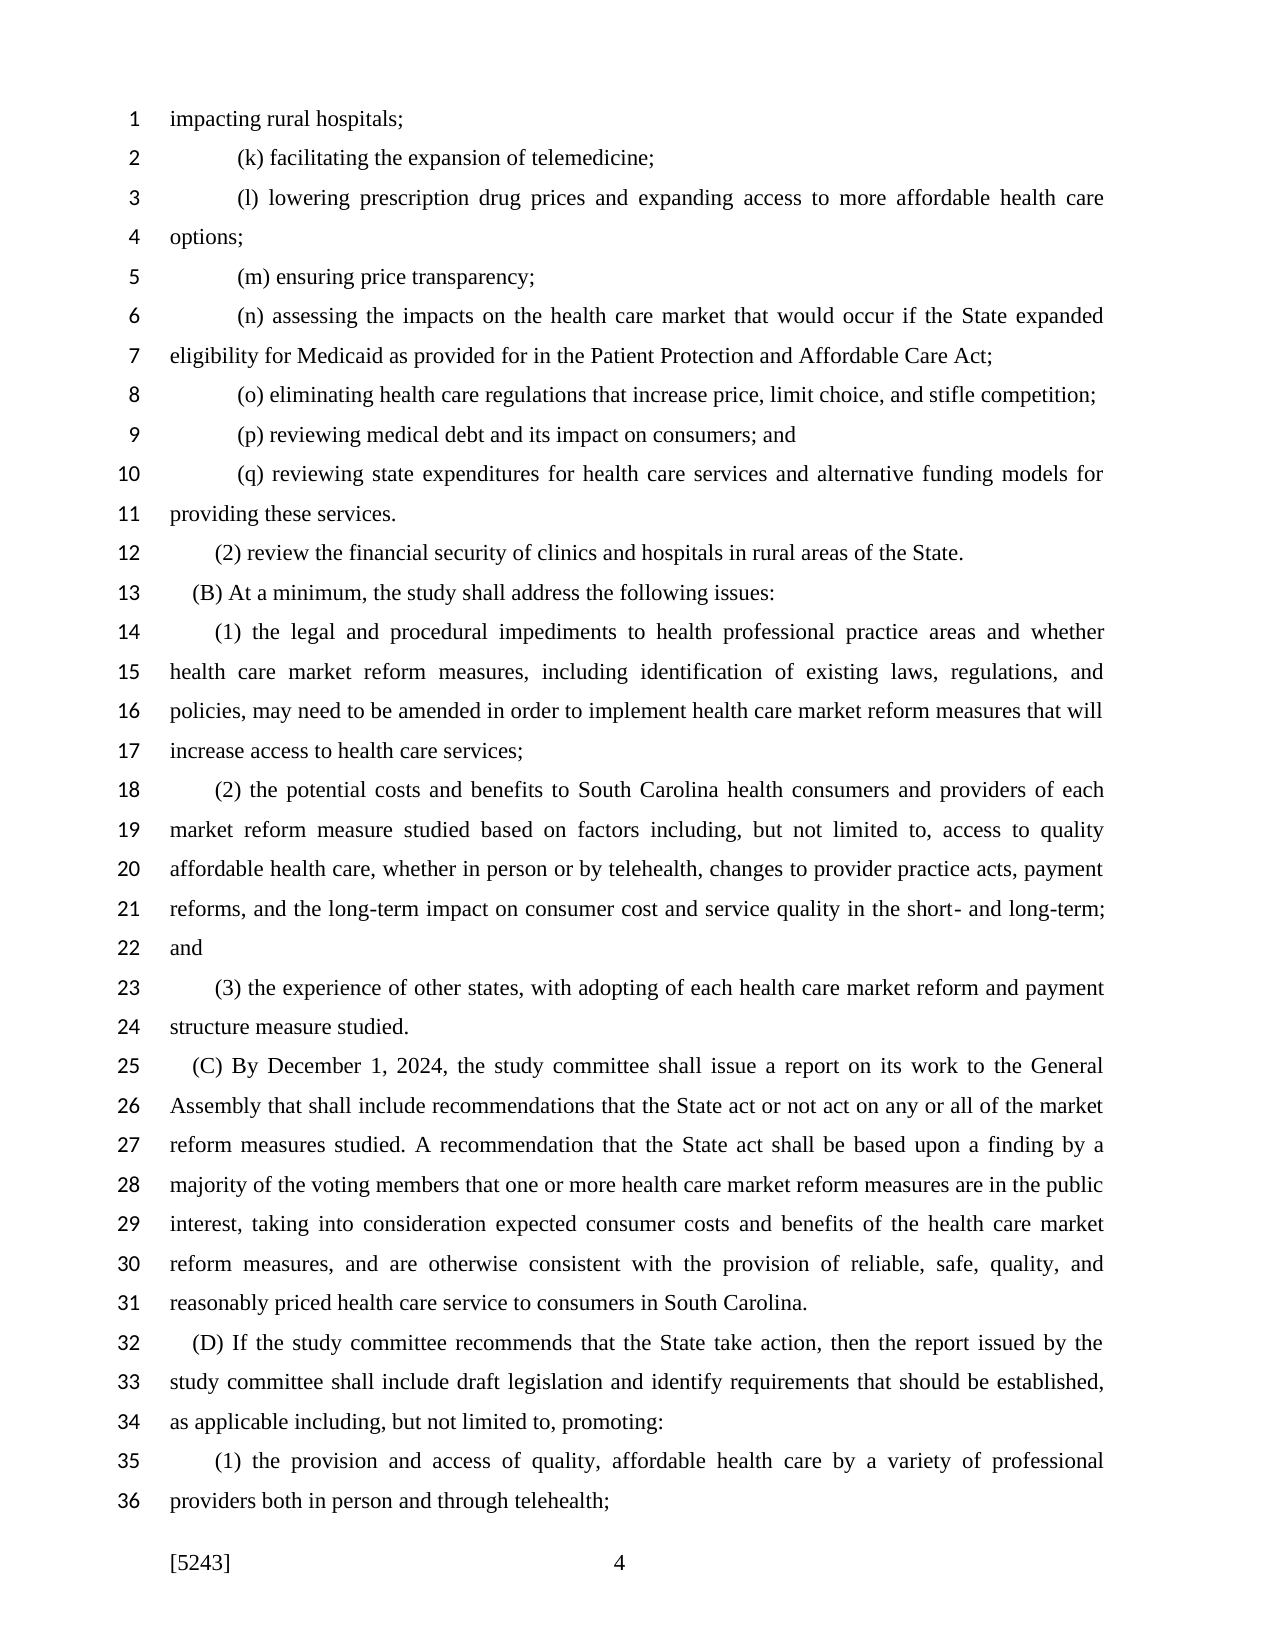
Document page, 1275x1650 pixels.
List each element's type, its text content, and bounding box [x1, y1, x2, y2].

text (l) lowering prescription drug prices and expanding access to more affordable health care options; [169, 184, 1106, 250]
text (p) reviewing medical debt and its impact on consumers; and [169, 421, 1106, 447]
text (B) At a minimum, the study shall address the following issues: [169, 579, 1106, 605]
text (2) the potential costs and benefits to South Carolina health consumers and providers of each market reform measure studied based on factors including, but not limited to, access to quality affordable health care, whether in person or by telehealth, changes to provider practice acts, payment reforms, and the long‑term impact on consumer cost and service quality in the short‑ and long‑term; and [169, 776, 1106, 960]
text (2) review the financial security of clinics and hospitals in rural areas of the State. [169, 539, 1106, 566]
text (n) assessing the impacts on the health care market that would occur if the State expanded eligibility for Medicaid as provided for in the Patient Protection and Affordable Care Act; [169, 302, 1106, 368]
text (m) ensuring price transparency; [169, 263, 1106, 289]
text (1) the provision and access of quality, affordable health care by a variety of professional providers both in person and through telehealth; [169, 1447, 1106, 1513]
text (1) the legal and procedural impediments to health professional practice areas and whether health care market reform measures, including identification of existing laws, regulations, and policies, may need to be amended in order to implement health care market reform measures that will increase access to health care services; [169, 618, 1106, 763]
text (3) the experience of other states, with adopting of each health care market reform and payment structure measure studied. [169, 973, 1106, 1039]
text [169, 105, 1106, 131]
text (o) eliminating health care regulations that increase price, limit choice, and stifle competition; [169, 381, 1106, 408]
text (C) By December 1, 2024, the study committee shall issue a report on its work to the General Assembly that shall include recommendations that the State act or not act on any or all of the market reform measures studied. A recommendation that the State act shall be based upon a finding by a majority of the voting members that one or more health care market reform measures are in the public interest, taking into consideration expected consumer costs and benefits of the health care market reform measures, and are otherwise consistent with the provision of reliable, safe, quality, and reasonably priced health care service to consumers in South Carolina. [169, 1052, 1106, 1316]
text (D) If the study committee recommends that the State take action, then the report issued by the study committee shall include draft legislation and identify requirements that should be established, as applicable including, but not limited to, promoting: [169, 1329, 1106, 1434]
text (q) reviewing state expenditures for health care services and alternative funding models for providing these services. [169, 460, 1106, 526]
text (k) facilitating the expansion of telemedicine; [169, 144, 1106, 171]
